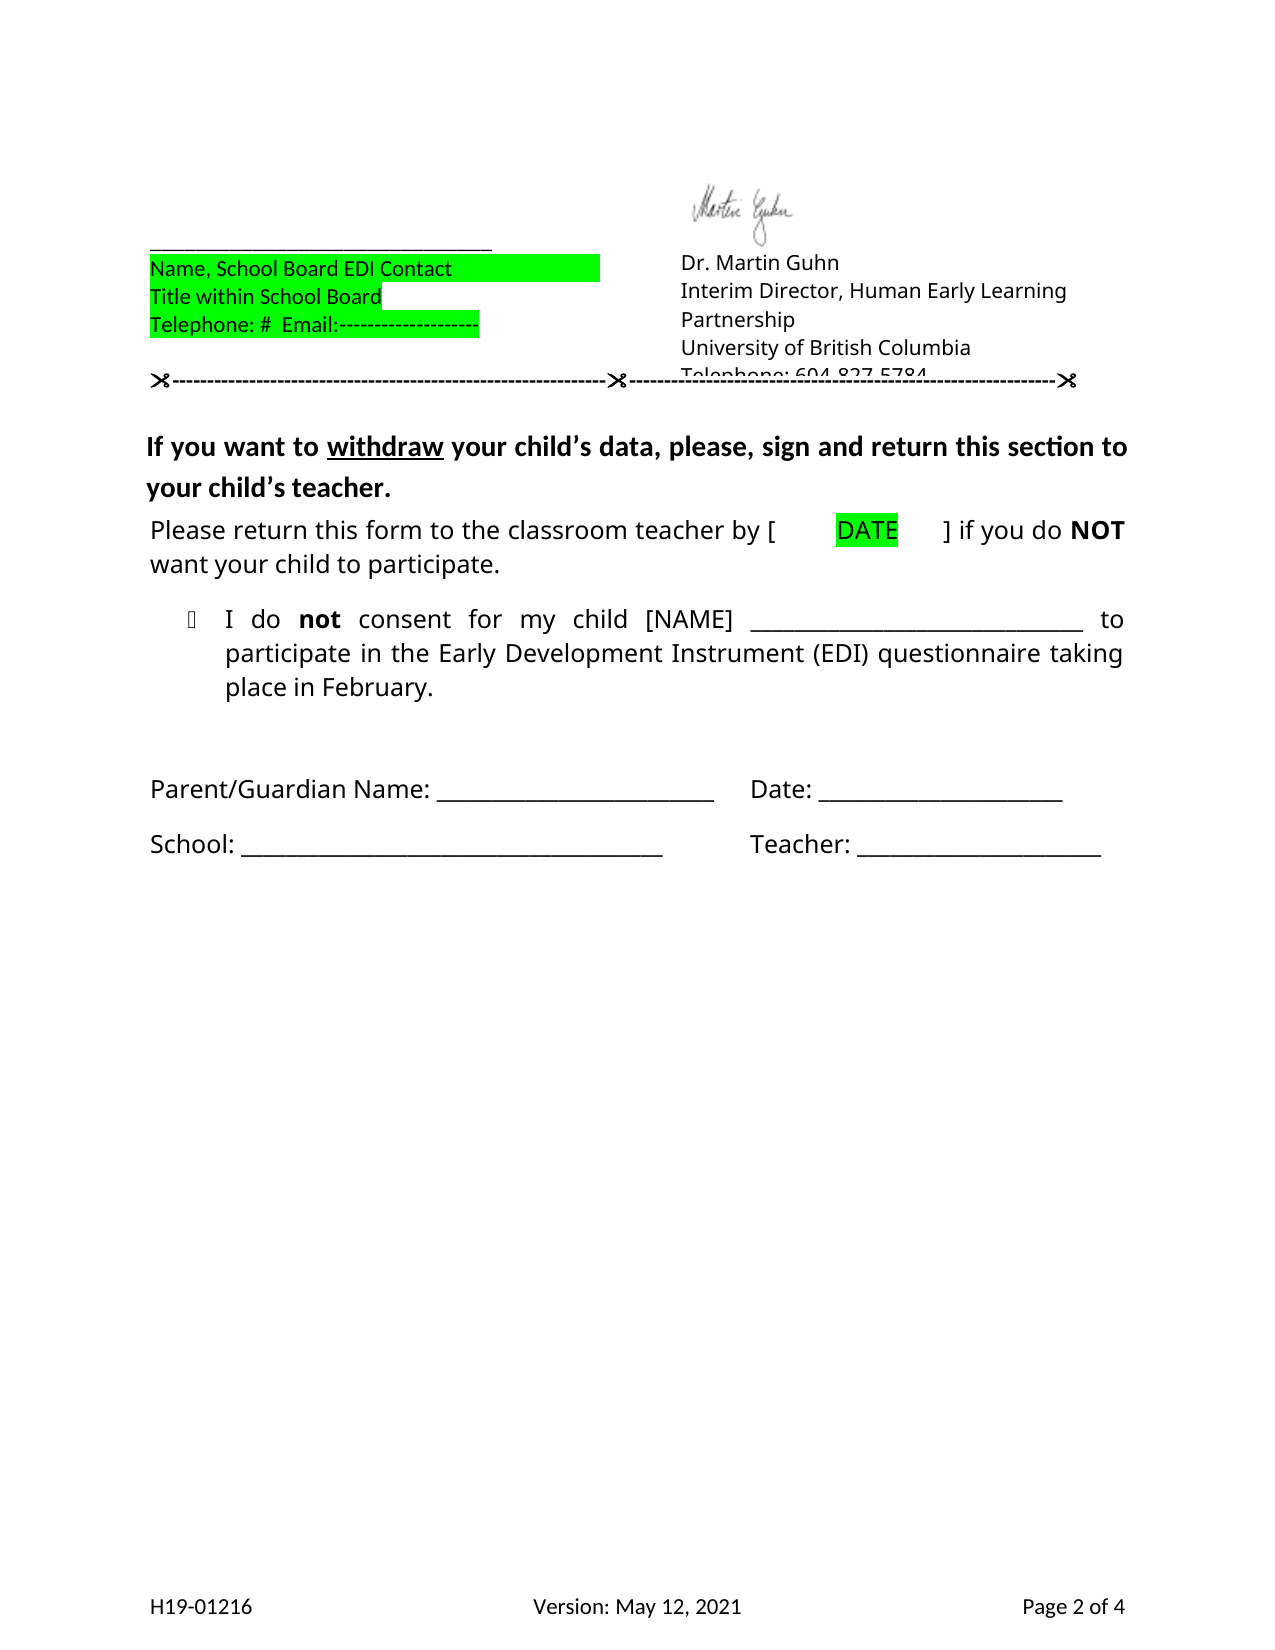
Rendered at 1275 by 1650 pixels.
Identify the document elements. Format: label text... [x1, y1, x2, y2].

text --------------------------------------------------------------------------------------------------------------------------- [150, 366, 1125, 394]
text Please return this form to the classroom teacher by [ DATE ] if you do NOT want your child to participate. [150, 513, 1125, 581]
text ______________________________ [150, 168, 1125, 254]
text School: ______________________________________ Teacher: ______________________ [150, 827, 1125, 861]
text Title within School Board [382, 282, 1125, 310]
text Parent/Guardian Name: _________________________ Date: ______________________ [150, 772, 1125, 806]
text Name, School Board EDI Contact [600, 254, 1125, 282]
text Telephone: # Email:-------------------- [479, 310, 1125, 338]
list I do not consent for my child [NAME] ______________________________ to participate in the Early Development Instrument (EDI) questionnaire taking place in February. [187, 602, 1125, 704]
